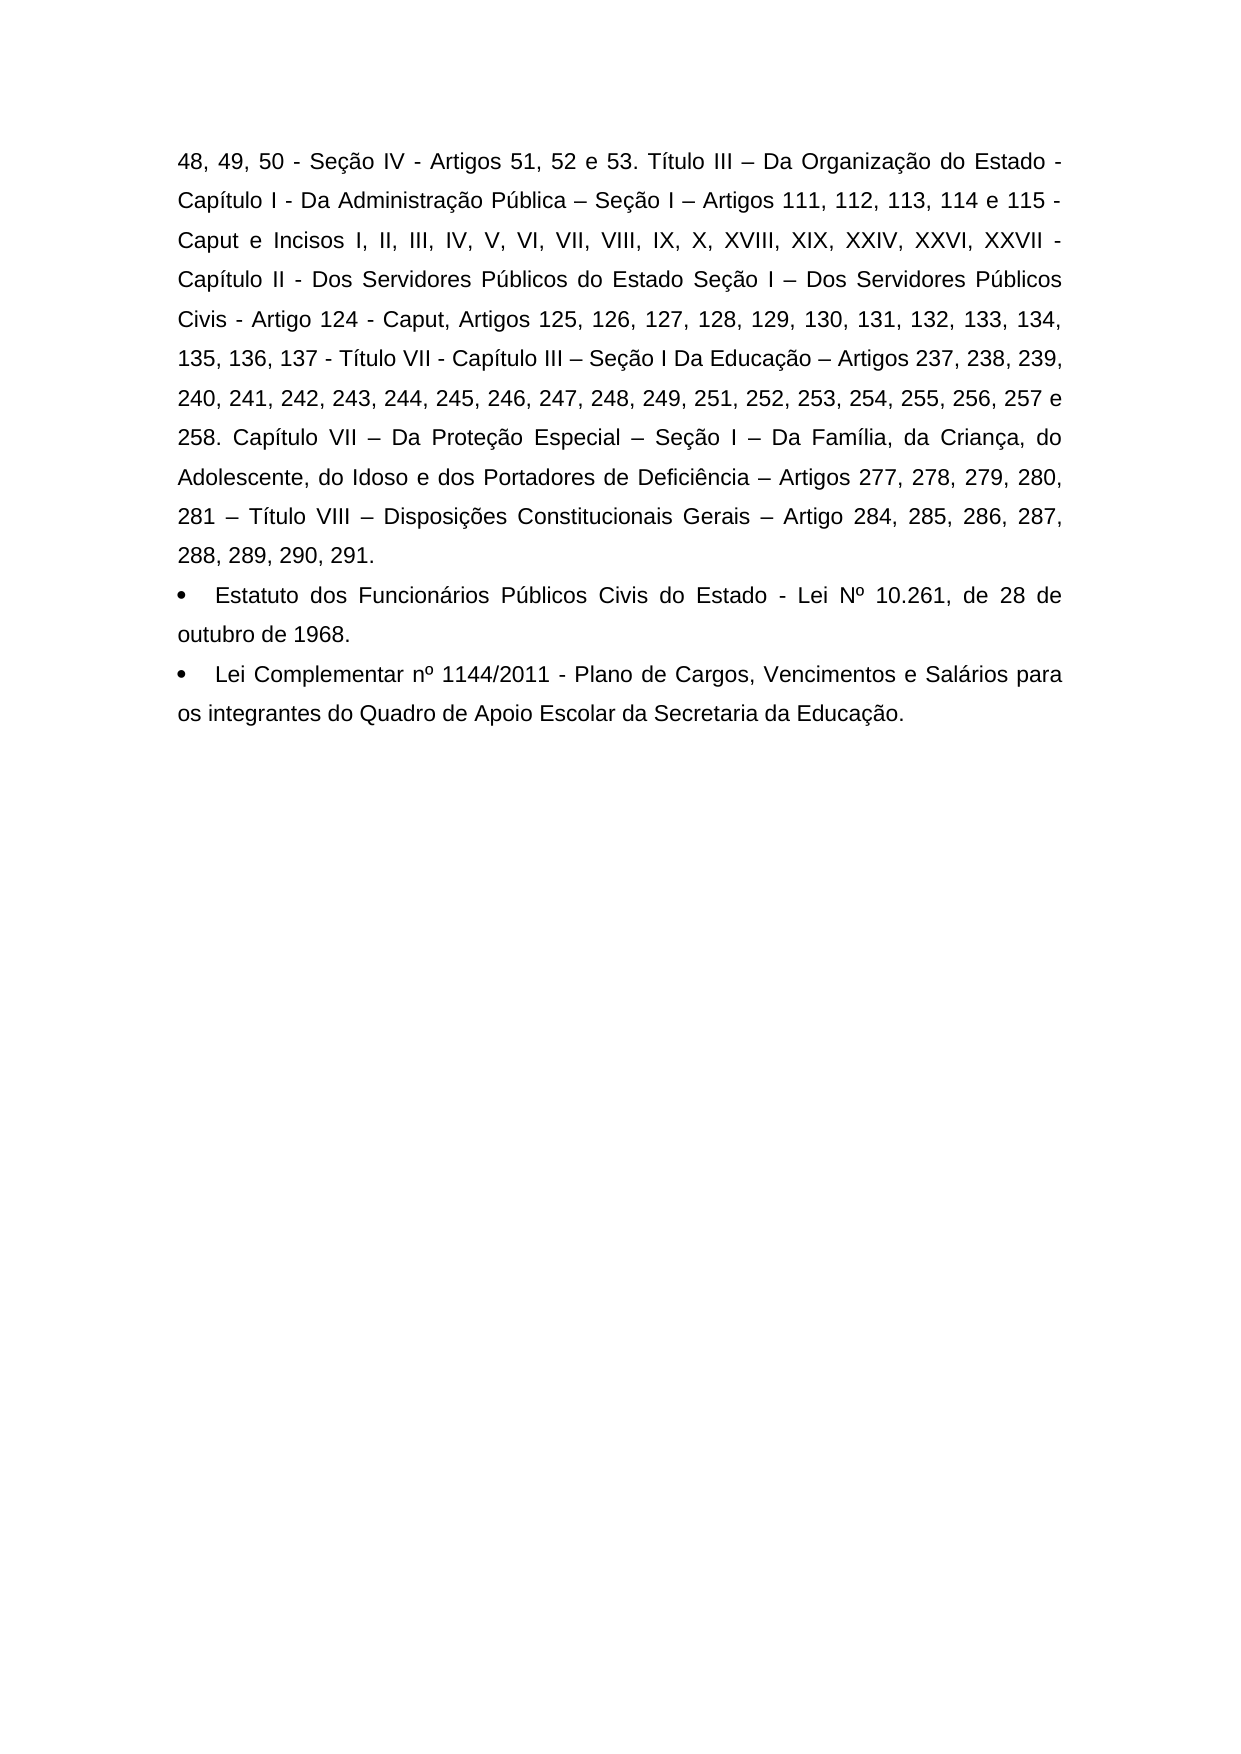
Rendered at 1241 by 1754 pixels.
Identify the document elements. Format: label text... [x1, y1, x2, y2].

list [177, 148, 1063, 569]
list Lei Complementar nº 1144/2011 - Plano de Cargos, Vencimentos e Salários para os integrantes do Quadro de Apoio Escolar da Secretaria da Educação. [177, 661, 1063, 727]
list Estatuto dos Funcionários Públicos Civis do Estado - Lei Nº 10.261, de 28 de outubro de 1968. [177, 582, 1063, 648]
